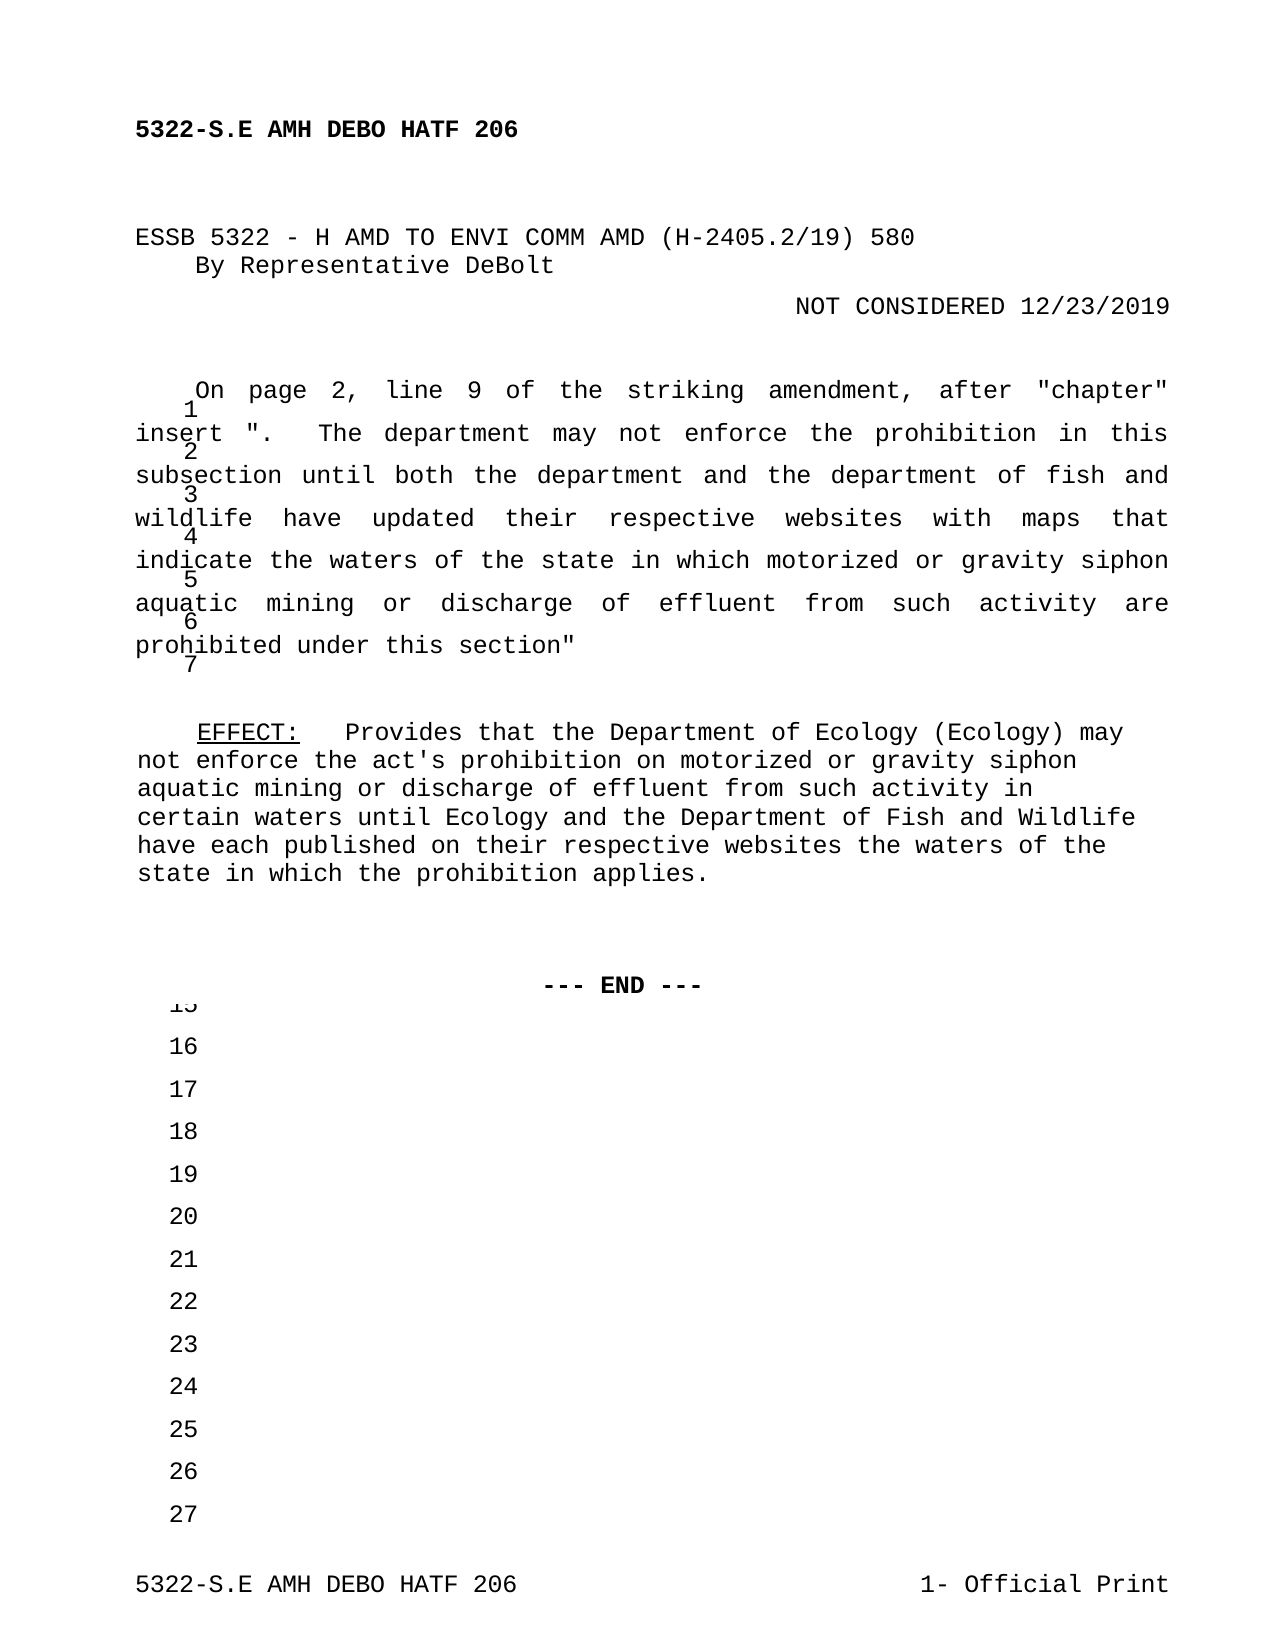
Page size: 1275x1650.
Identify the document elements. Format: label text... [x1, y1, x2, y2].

text On page 2, line 9 of the striking amendment, after "chapter" insert ". The department may not enforce the prohibition in this subsection until both the department and the department of fish and wildlife have updated their respective websites with maps that indicate the waters of the state in which motorized or gravity siphon aquatic mining or discharge of effluent from such activity are prohibited under this section" [135, 365, 1170, 662]
text --- END --- [75, 960, 1170, 1002]
text - [135, 224, 1170, 252]
